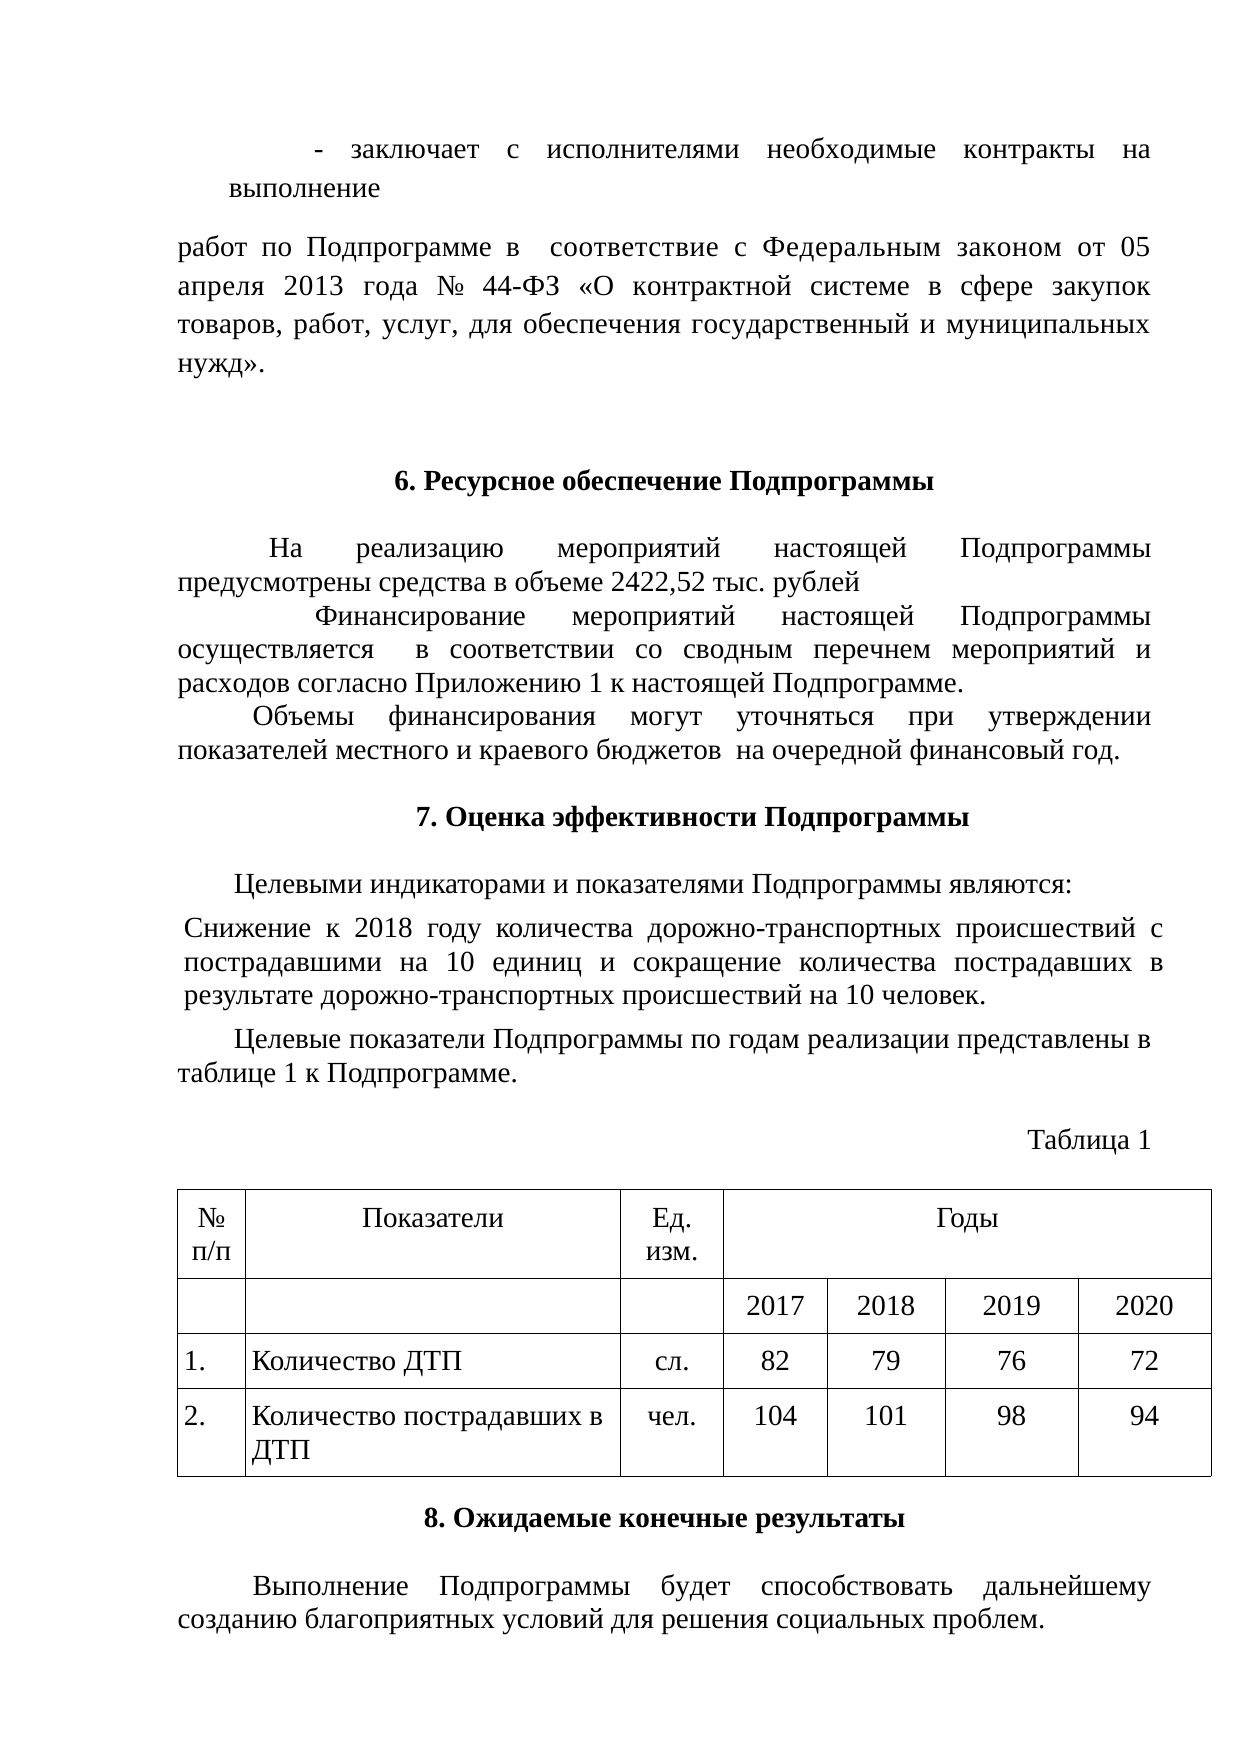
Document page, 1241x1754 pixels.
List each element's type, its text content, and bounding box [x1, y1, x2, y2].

table_cell Количество ДТП [246, 1334, 620, 1388]
text 7. Оценка эффективности Подпрограммы [177, 799, 1152, 832]
text Выполнение Подпрограммы будет способствовать дальнейшему созданию благоприятных условий для решения социальных проблем. [177, 1568, 1152, 1635]
table_cell Количество пострадавших в ДТП [246, 1389, 620, 1476]
text - заключает с исполнителями необходимые контракты на выполнение [229, 131, 1152, 203]
text 6. Ресурсное обеспечение Подпрограммы [177, 463, 1152, 497]
table_cell 2. [178, 1389, 245, 1476]
table_header Ед. изм. [621, 1190, 723, 1278]
table_cell 2020 [1079, 1279, 1211, 1333]
table_cell [621, 1279, 723, 1333]
text Целевые показатели Подпрограммы по годам реализации представлены в таблице 1 к Подпрограмме. [177, 1021, 1152, 1088]
text На реализацию мероприятий настоящей Подпрограммы предусмотрены средства в объеме 2422,52 тыс. рублей [177, 531, 1152, 598]
text Целевыми индикаторами и показателями Подпрограммы являются: [177, 866, 1152, 899]
table_cell 76 [946, 1334, 1078, 1388]
table_header Снижение к 2018 году количества дорожно-транспортных происшествий с пострадавшими на 10 единиц и сокращение количества пострадавших в результате дорожно-транспортных происшествий на 10 человек. [177, 900, 1171, 1021]
text работ по Подпрограмме в соответствие с Федеральным законом от 05 апреля 2013 года № 44-ФЗ «О контрактной системе в сфере закупок товаров, работ, услуг, для обеспечения государственный и муниципальных нужд». [177, 229, 1152, 378]
table_cell 82 [724, 1334, 827, 1388]
table_header Годы [724, 1190, 1211, 1278]
table_header Показатели [246, 1190, 620, 1278]
list Объемы финансирования могут уточняться при утверждении показателей местного и краевого бюджетов на очередной финансовый год. [177, 698, 1152, 765]
text 8. Ожидаемые конечные результаты [177, 1501, 1152, 1534]
table_cell 104 [724, 1389, 827, 1476]
table_cell 2019 [946, 1279, 1078, 1333]
table_cell 101 [828, 1389, 945, 1476]
table_cell 2018 [828, 1279, 945, 1333]
table_cell 2017 [724, 1279, 827, 1333]
table_cell чел. [621, 1389, 723, 1476]
table_cell 98 [946, 1389, 1078, 1476]
table_cell 72 [1079, 1334, 1211, 1388]
text Финансирование мероприятий настоящей Подпрограммы осуществляется в соответствии со сводным перечнем мероприятий и расходов согласно Приложению 1 к настоящей Подпрограмме. [177, 598, 1152, 698]
table_cell [178, 1279, 245, 1333]
table_cell 94 [1079, 1389, 1211, 1476]
table_cell [246, 1279, 620, 1333]
table_cell сл. [621, 1334, 723, 1388]
table_cell 1. [178, 1334, 245, 1388]
table_cell 79 [828, 1334, 945, 1388]
text Таблица 1 [177, 1122, 1152, 1156]
table_header № п/п [178, 1190, 245, 1278]
